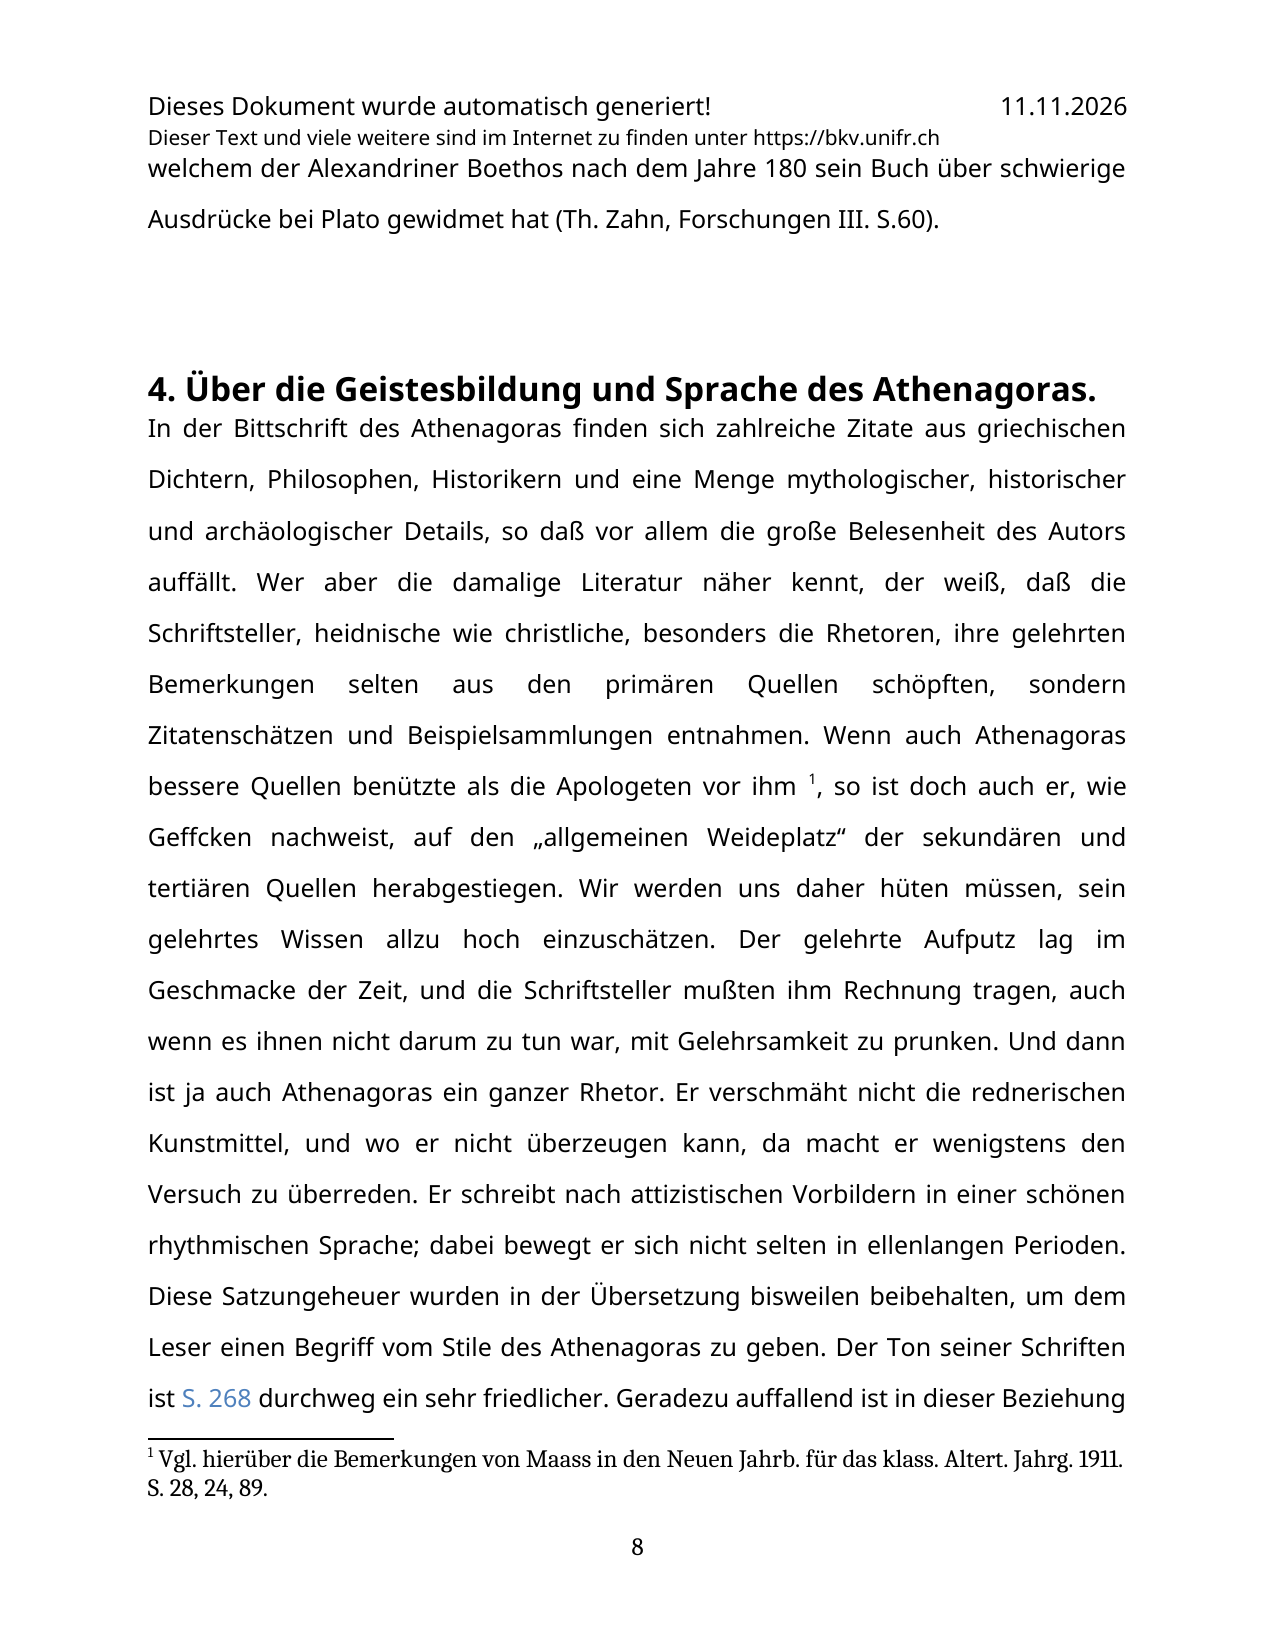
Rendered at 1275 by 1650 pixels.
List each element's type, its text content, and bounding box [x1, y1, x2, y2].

subtitle 4. Über die Geistesbildung und Sprache des Athenagoras. [148, 366, 1127, 411]
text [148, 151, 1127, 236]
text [148, 411, 1127, 1415]
